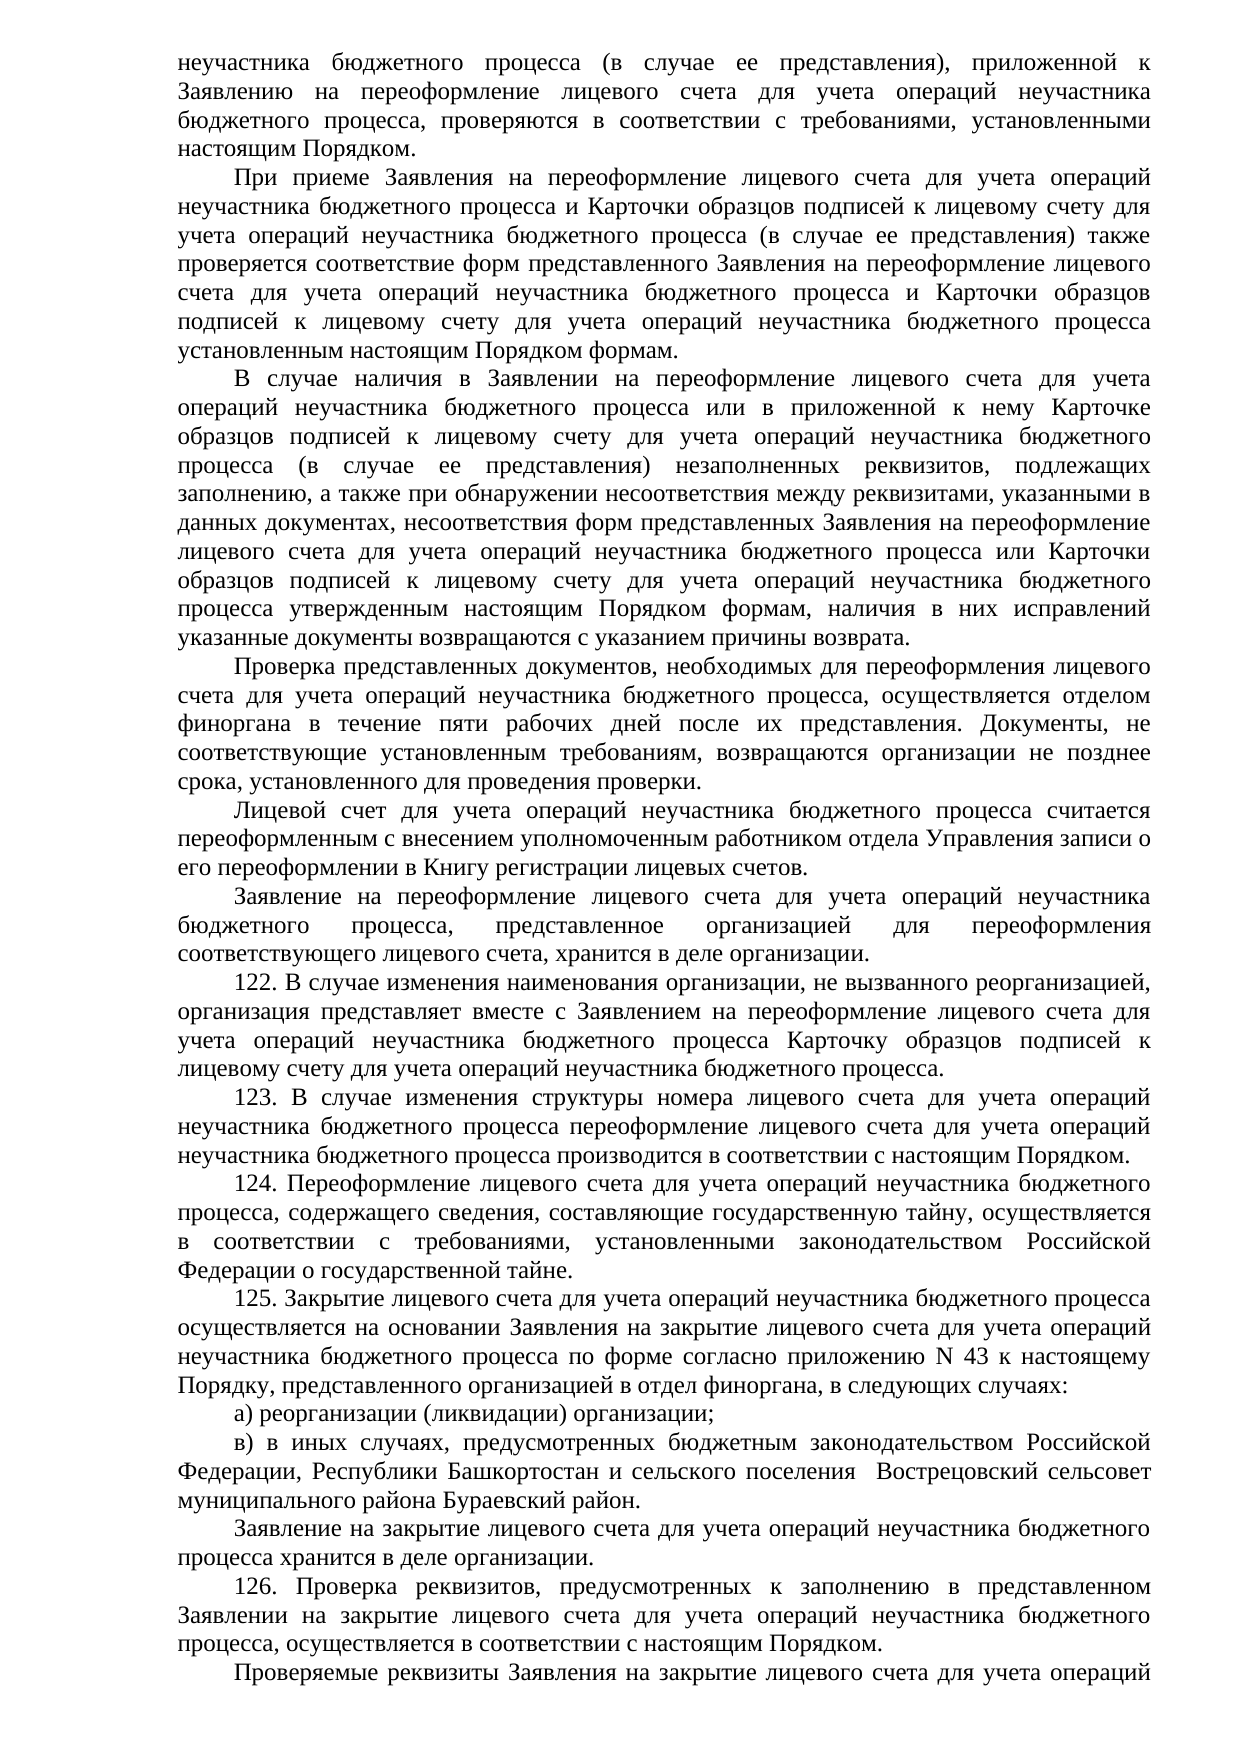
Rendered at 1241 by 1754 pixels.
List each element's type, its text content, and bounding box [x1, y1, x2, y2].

text Проверка представленных документов, необходимых для переоформления лицевого счета для учета операций неучастника бюджетного процесса, осуществляется отделом финоргана в течение пяти рабочих дней после их представления. Документы, не соответствующие установленным требованиям, возвращаются организации не позднее срока, установленного для проведения проверки. [177, 651, 1152, 795]
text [177, 1657, 1152, 1686]
text В случае наличия в Заявлении на переоформление лицевого счета для учета операций неучастника бюджетного процесса или в приложенной к нему Карточке образцов подписей к лицевому счету для учета операций неучастника бюджетного процесса (в случае ее представления) незаполненных реквизитов, подлежащих заполнению, а также при обнаружении несоответствия между реквизитами, указанными в данных документах, несоответствия форм представленных Заявления на переоформление лицевого счета для учета операций неучастника бюджетного процесса или Карточки образцов подписей к лицевому счету для учета операций неучастника бюджетного процесса утвержденным настоящим Порядком формам, наличия в них исправлений указанные документы возвращаются с указанием причины возврата. [177, 363, 1152, 651]
text а) реорганизации (ликвидации) организации; [177, 1398, 1152, 1427]
text При приеме Заявления на переоформление лицевого счета для учета операций неучастника бюджетного процесса и Карточки образцов подписей к лицевому счету для учета операций неучастника бюджетного процесса (в случае ее представления) также проверяется соответствие форм представленного Заявления на переоформление лицевого счета для учета операций неучастника бюджетного процесса и Карточки образцов подписей к лицевому счету для учета операций неучастника бюджетного процесса установленным настоящим Порядком формам. [177, 162, 1152, 363]
text 124. Переоформление лицевого счета для учета операций неучастника бюджетного процесса, содержащего сведения, составляющие государственную тайну, осуществляется в соответствии с требованиями, установленными законодательством Российской Федерации о государственной тайне. [177, 1168, 1152, 1283]
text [177, 47, 1152, 162]
text Лицевой счет для учета операций неучастника бюджетного процесса считается переоформленным с внесением уполномоченным работником отдела Управления записи о его переоформлении в Книгу регистрации лицевых счетов. [177, 795, 1152, 881]
text 125. Закрытие лицевого счета для учета операций неучастника бюджетного процесса осуществляется на основании Заявления на закрытие лицевого счета для учета операций неучастника бюджетного процесса по форме согласно приложению N 43 к настоящему Порядку, представленного организацией в отдел финоргана, в следующих случаях: [177, 1283, 1152, 1398]
text в) в иных случаях, предусмотренных бюджетным законодательством Российской Федерации, Республики Башкортостан и сельского поселения Вострецовский сельсовет муниципального района Бураевский район. [177, 1427, 1152, 1513]
text Заявление на закрытие лицевого счета для учета операций неучастника бюджетного процесса хранится в деле организации. [177, 1513, 1152, 1571]
text 122. В случае изменения наименования организации, не вызванного реорганизацией, организация представляет вместе с Заявлением на переоформление лицевого счета для учета операций неучастника бюджетного процесса Карточку образцов подписей к лицевому счету для учета операций неучастника бюджетного процесса. [177, 967, 1152, 1082]
text Заявление на переоформление лицевого счета для учета операций неучастника бюджетного процесса, представленное организацией для переоформления соответствующего лицевого счета, хранится в деле организации. [177, 881, 1152, 967]
text 126. Проверка реквизитов, предусмотренных к заполнению в представленном Заявлении на закрытие лицевого счета для учета операций неучастника бюджетного процесса, осуществляется в соответствии с настоящим Порядком. [177, 1571, 1152, 1657]
text 123. В случае изменения структуры номера лицевого счета для учета операций неучастника бюджетного процесса переоформление лицевого счета для учета операций неучастника бюджетного процесса производится в соответствии с настоящим Порядком. [177, 1082, 1152, 1168]
